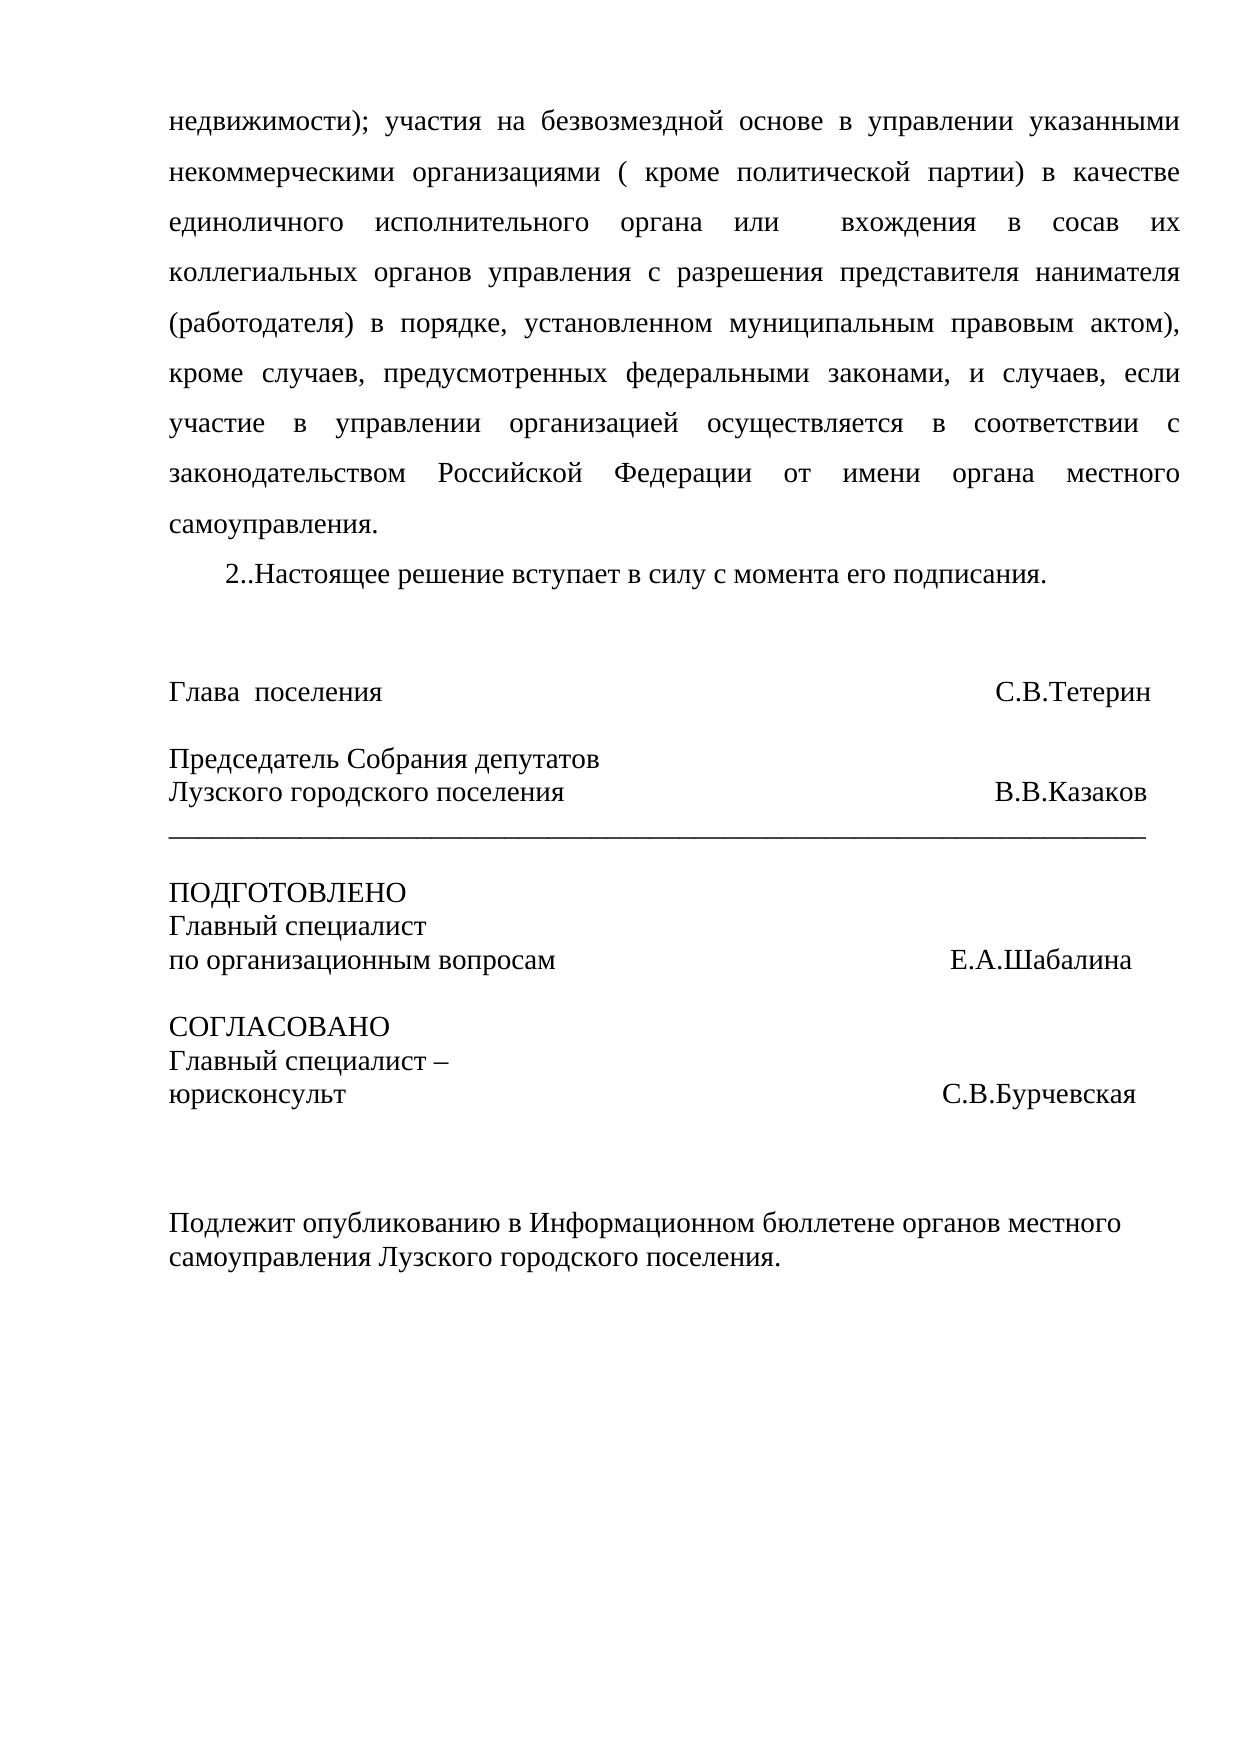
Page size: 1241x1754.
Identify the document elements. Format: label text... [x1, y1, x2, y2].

text Глава поселения С.В.Тетерин [169, 674, 1181, 707]
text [169, 103, 1181, 539]
text 2..Настоящее решение вступает в силу с момента его подписания. [169, 556, 1181, 590]
text Главный специалист [169, 908, 1181, 942]
text Подлежит опубликованию в Информационном бюллетене органов местного самоуправления Лузского городского поселения. [169, 1206, 1181, 1273]
text ___________________________________________________________________ [169, 808, 1181, 841]
text ПОДГОТОВЛЕНО [169, 875, 1181, 908]
text Председатель Собрания депутатов [169, 741, 1181, 774]
text Лузского городского поселения В.В.Казаков [169, 774, 1181, 808]
text Главный специалист – [169, 1043, 1181, 1076]
text по организационным вопросам Е.А.Шабалина [169, 942, 1181, 976]
text СОГЛАСОВАНО [169, 1009, 1181, 1043]
text юрисконсульт С.В.Бурчевская [169, 1076, 1181, 1110]
